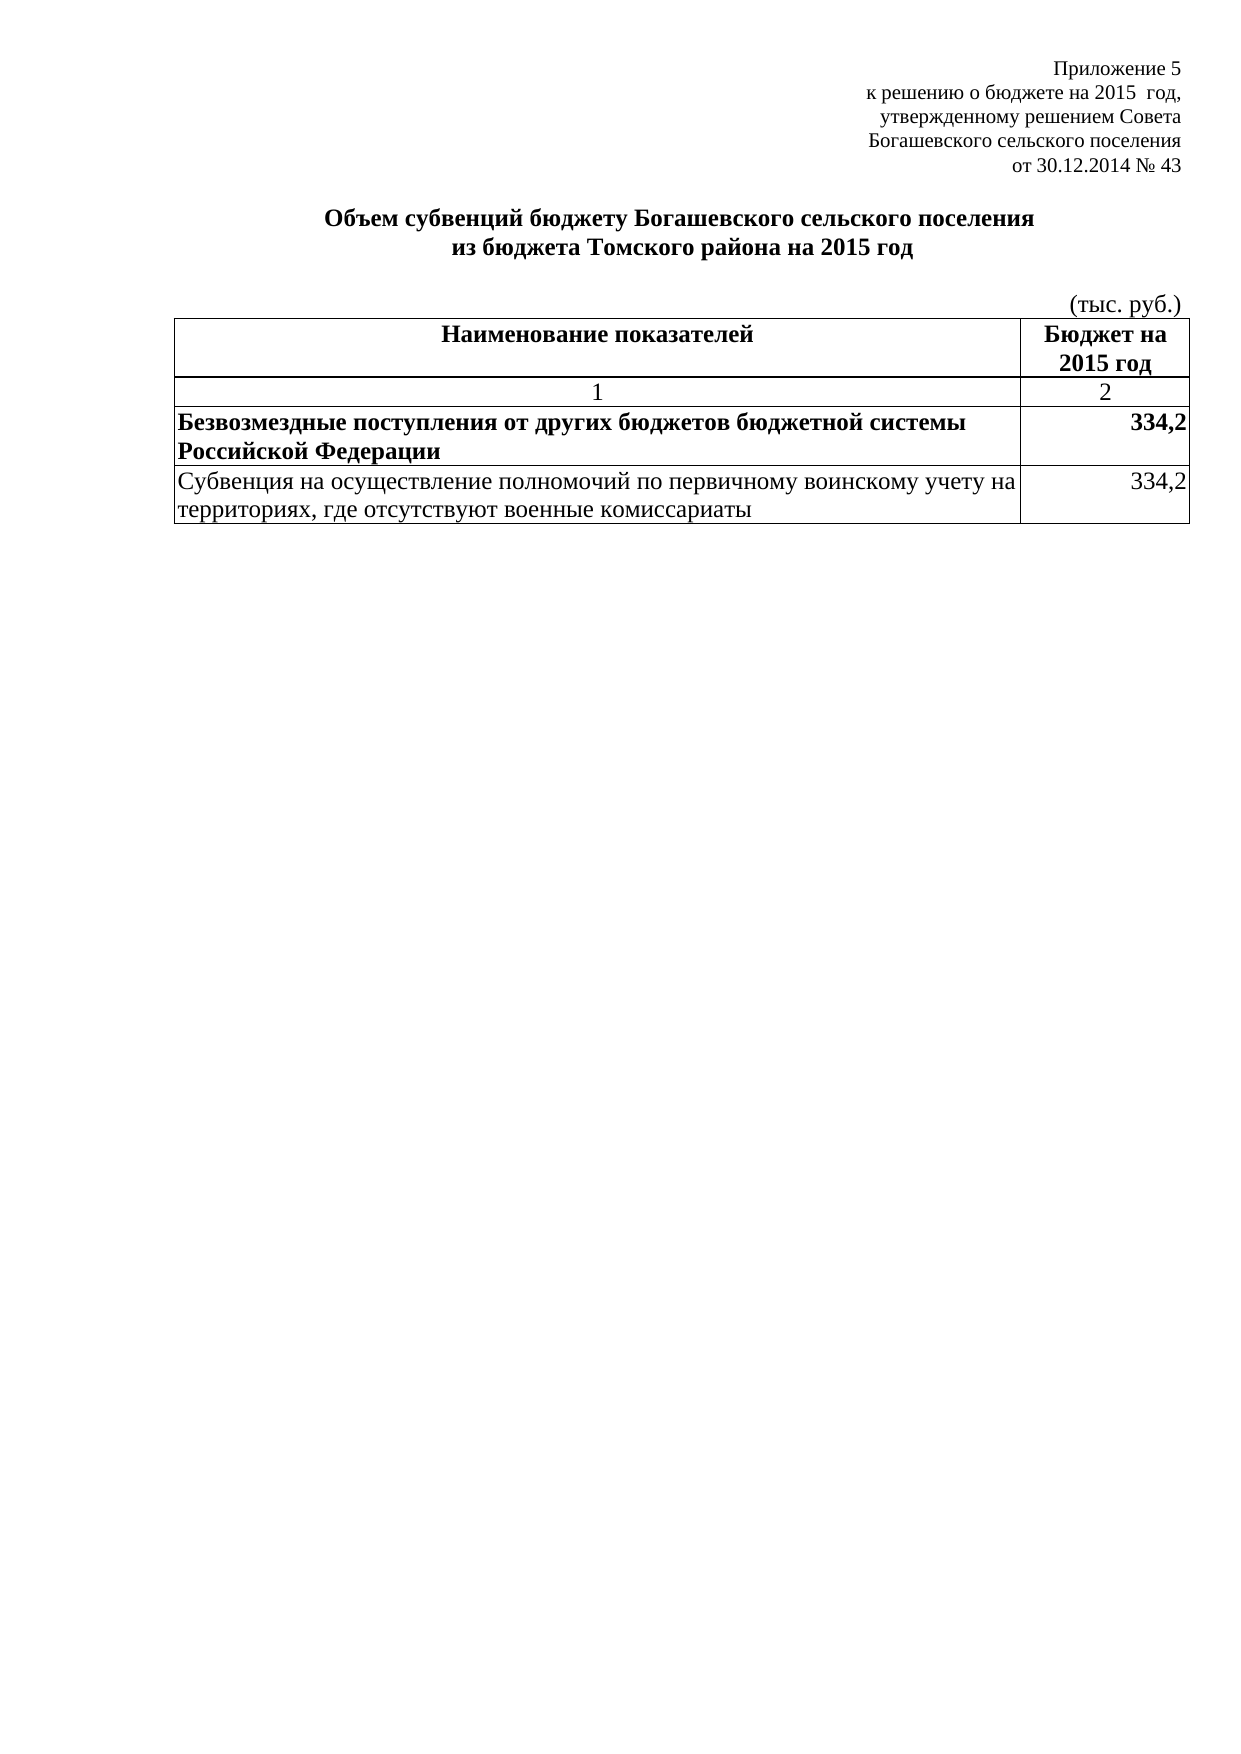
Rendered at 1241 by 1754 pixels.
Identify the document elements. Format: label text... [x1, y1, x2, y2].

table_cell 1 [175, 378, 1020, 406]
table_header Наименование показателей [175, 319, 1020, 376]
table_cell Субвенция на осуществление полномочий по первичному воинскому учету на территориях, где отсутствуют военные комиссариаты [175, 466, 1020, 523]
text Приложение 5 [177, 56, 1181, 80]
table_cell 2 [1021, 378, 1189, 406]
table_cell 334,2 [1021, 466, 1189, 523]
text (тыс. руб.) [177, 289, 1181, 318]
text утвержденному решением Совета [177, 104, 1181, 128]
table_cell Безвозмездные поступления от других бюджетов бюджетной системы Российской Федерации [175, 407, 1020, 465]
table_cell 334,2 [1021, 407, 1189, 465]
table_header Бюджет на 2015 год [1021, 319, 1189, 376]
text к решению о бюджете на 2015 год, [177, 80, 1181, 104]
text от 30.12.2014 № 43 [177, 152, 1181, 177]
text из бюджета Томского района на 2015 год [177, 232, 1181, 260]
text Богашевского сельского поселения [177, 128, 1181, 152]
text Объем субвенций бюджету Богашевского сельского поселения [177, 203, 1181, 232]
